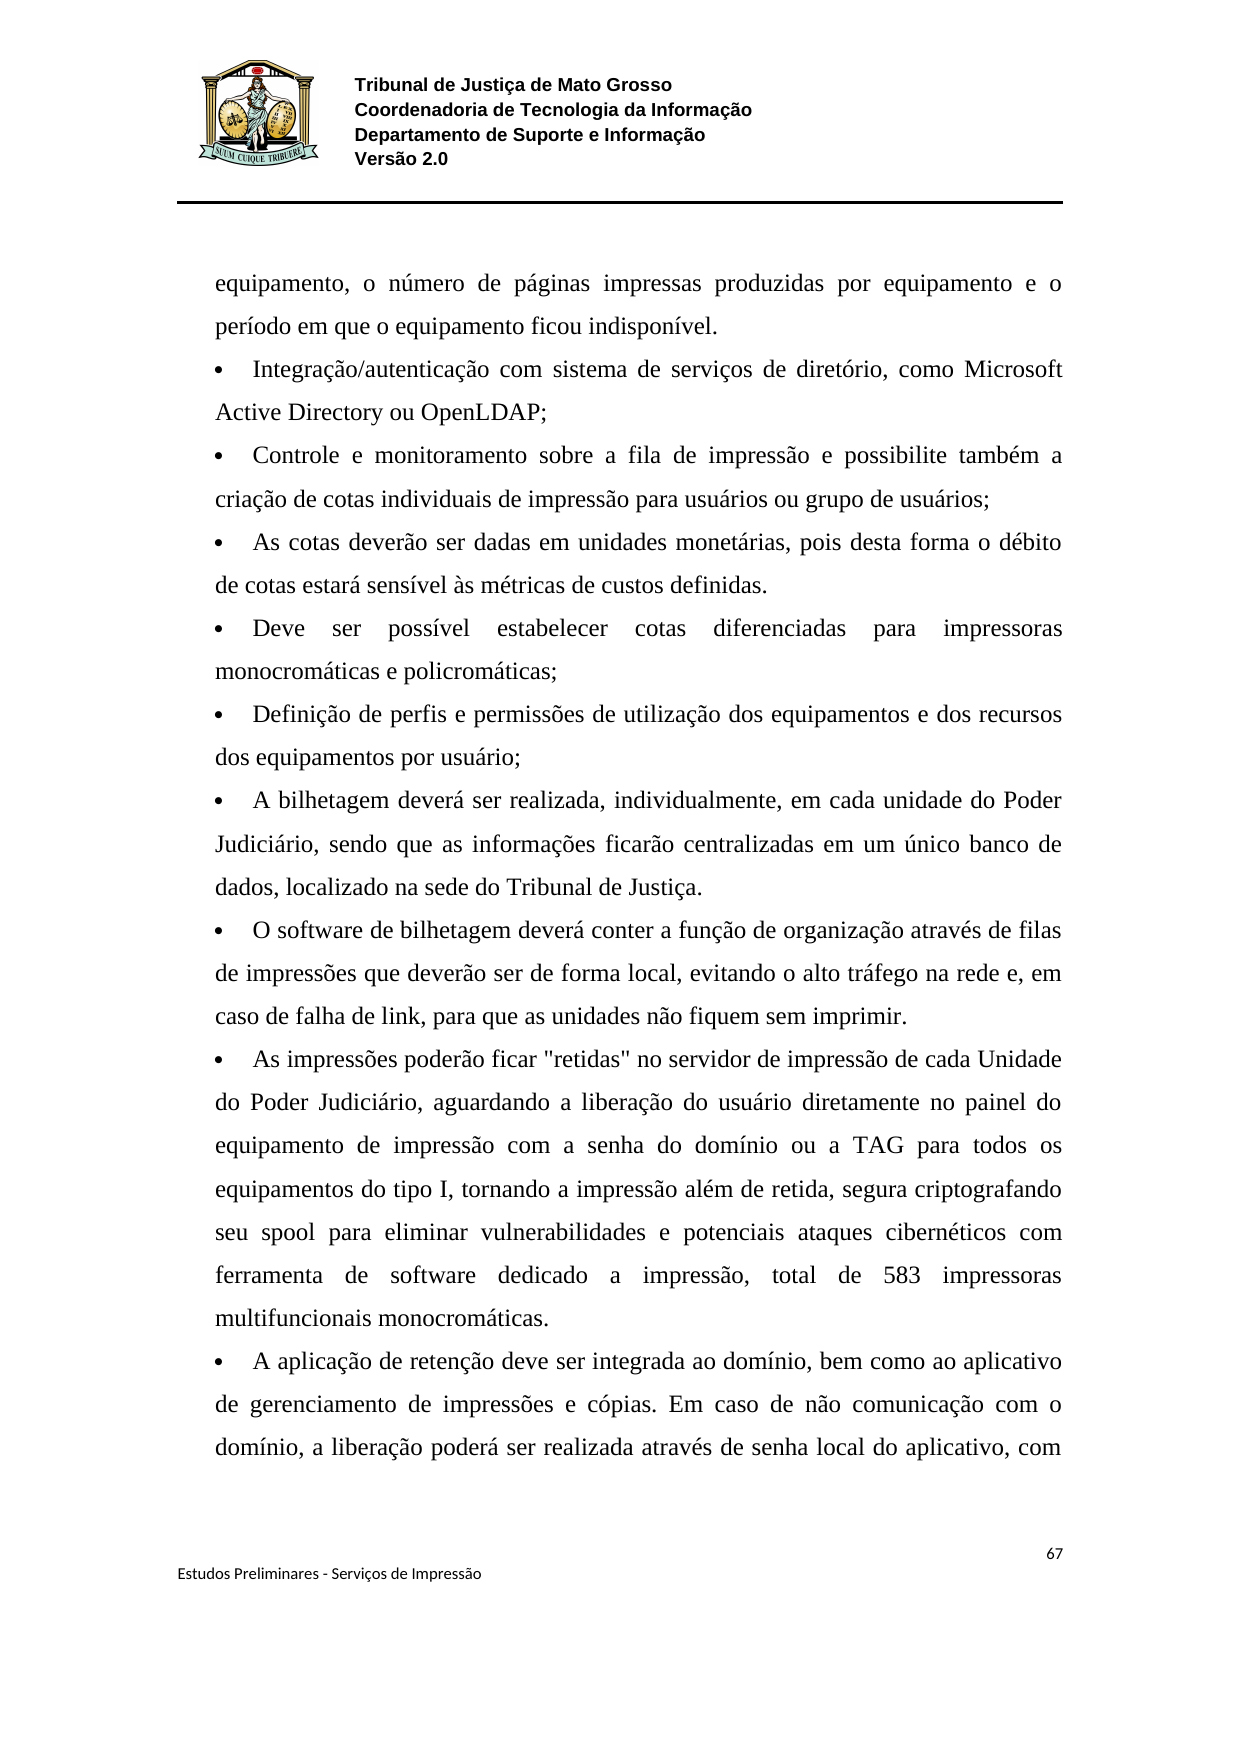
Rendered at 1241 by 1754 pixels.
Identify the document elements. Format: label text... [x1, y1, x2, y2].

list Controle e monitoramento sobre a fila de impressão e possibilite também a criação de cotas individuais de impressão para usuários ou grupo de usuários; [215, 441, 1063, 512]
list Integração/autenticação com sistema de serviços de diretório, como Microsoft Active Directory ou OpenLDAP; [215, 354, 1063, 426]
list Deve ser possível estabelecer cotas diferenciadas para impressoras monocromáticas e policromáticas; [215, 613, 1063, 685]
list As cotas deverão ser dadas em unidades monetárias, pois desta forma o débito de cotas estará sensível às métricas de custos definidas. [215, 527, 1063, 599]
list O software de bilhetagem deverá conter a função de organização através de filas de impressões que deverão ser de forma local, evitando o alto tráfego na rede e, em caso de falha de link, para que as unidades não fiquem sem imprimir. [215, 915, 1063, 1030]
list Definição de perfis e permissões de utilização dos equipamentos e dos recursos dos equipamentos por usuário; [215, 699, 1063, 771]
list As impressões poderão ficar "retidas" no servidor de impressão de cada Unidade do Poder Judiciário, aguardando a liberação do usuário diretamente no painel do equipamento de impressão com a senha do domínio ou a TAG para todos os equipamentos do tipo I, tornando a impressão além de retida, segura criptografando seu spool para eliminar vulnerabilidades e potenciais ataques cibernéticos com ferramenta de software dedicado a impressão, total de 583 impressoras multifuncionais monocromáticas. [215, 1044, 1063, 1332]
picture [198, 60, 319, 166]
list A bilhetagem deverá ser realizada, individualmente, em cada unidade do Poder Judiciário, sendo que as informações ficarão centralizadas em um único banco de dados, localizado na sede do Tribunal de Justiça. [215, 786, 1063, 901]
